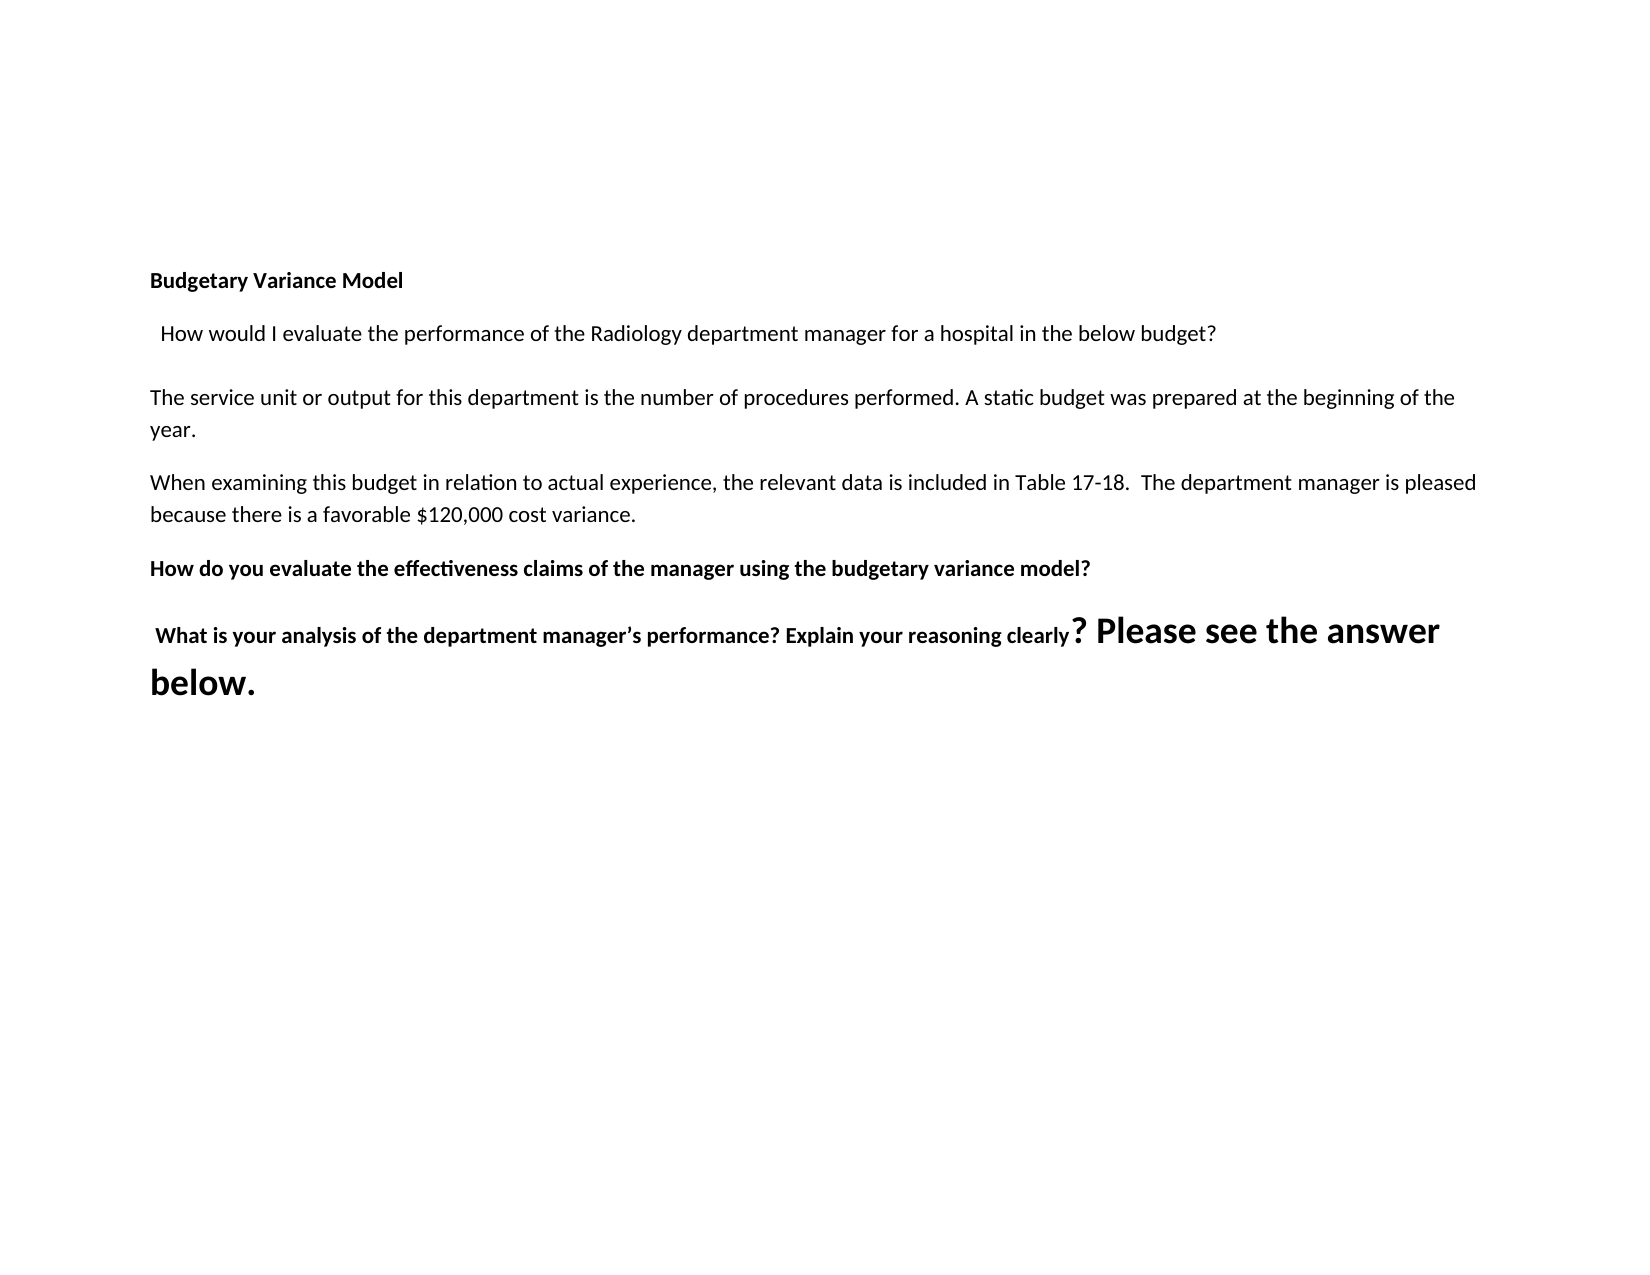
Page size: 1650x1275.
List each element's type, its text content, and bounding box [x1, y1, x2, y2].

text How do you evaluate the effectiveness claims of the manager using the budgetary variance model? [150, 554, 1500, 582]
text What is your analysis of the department manager’s performance? Explain your reasoning clearly? Please see the answer below. [150, 607, 1500, 705]
text When examining this budget in relation to actual experience, the relevant data is included in Table 17-18. The department manager is pleased because there is a favorable $120,000 cost variance. [150, 468, 1500, 529]
text How would I evaluate the performance of the Radiology department manager for a hospital in the below budget? The service unit or output for this department is the number of procedures performed. A static budget was prepared at the beginning of the year. [150, 319, 1500, 443]
text Budgetary Variance Model [150, 266, 1500, 294]
